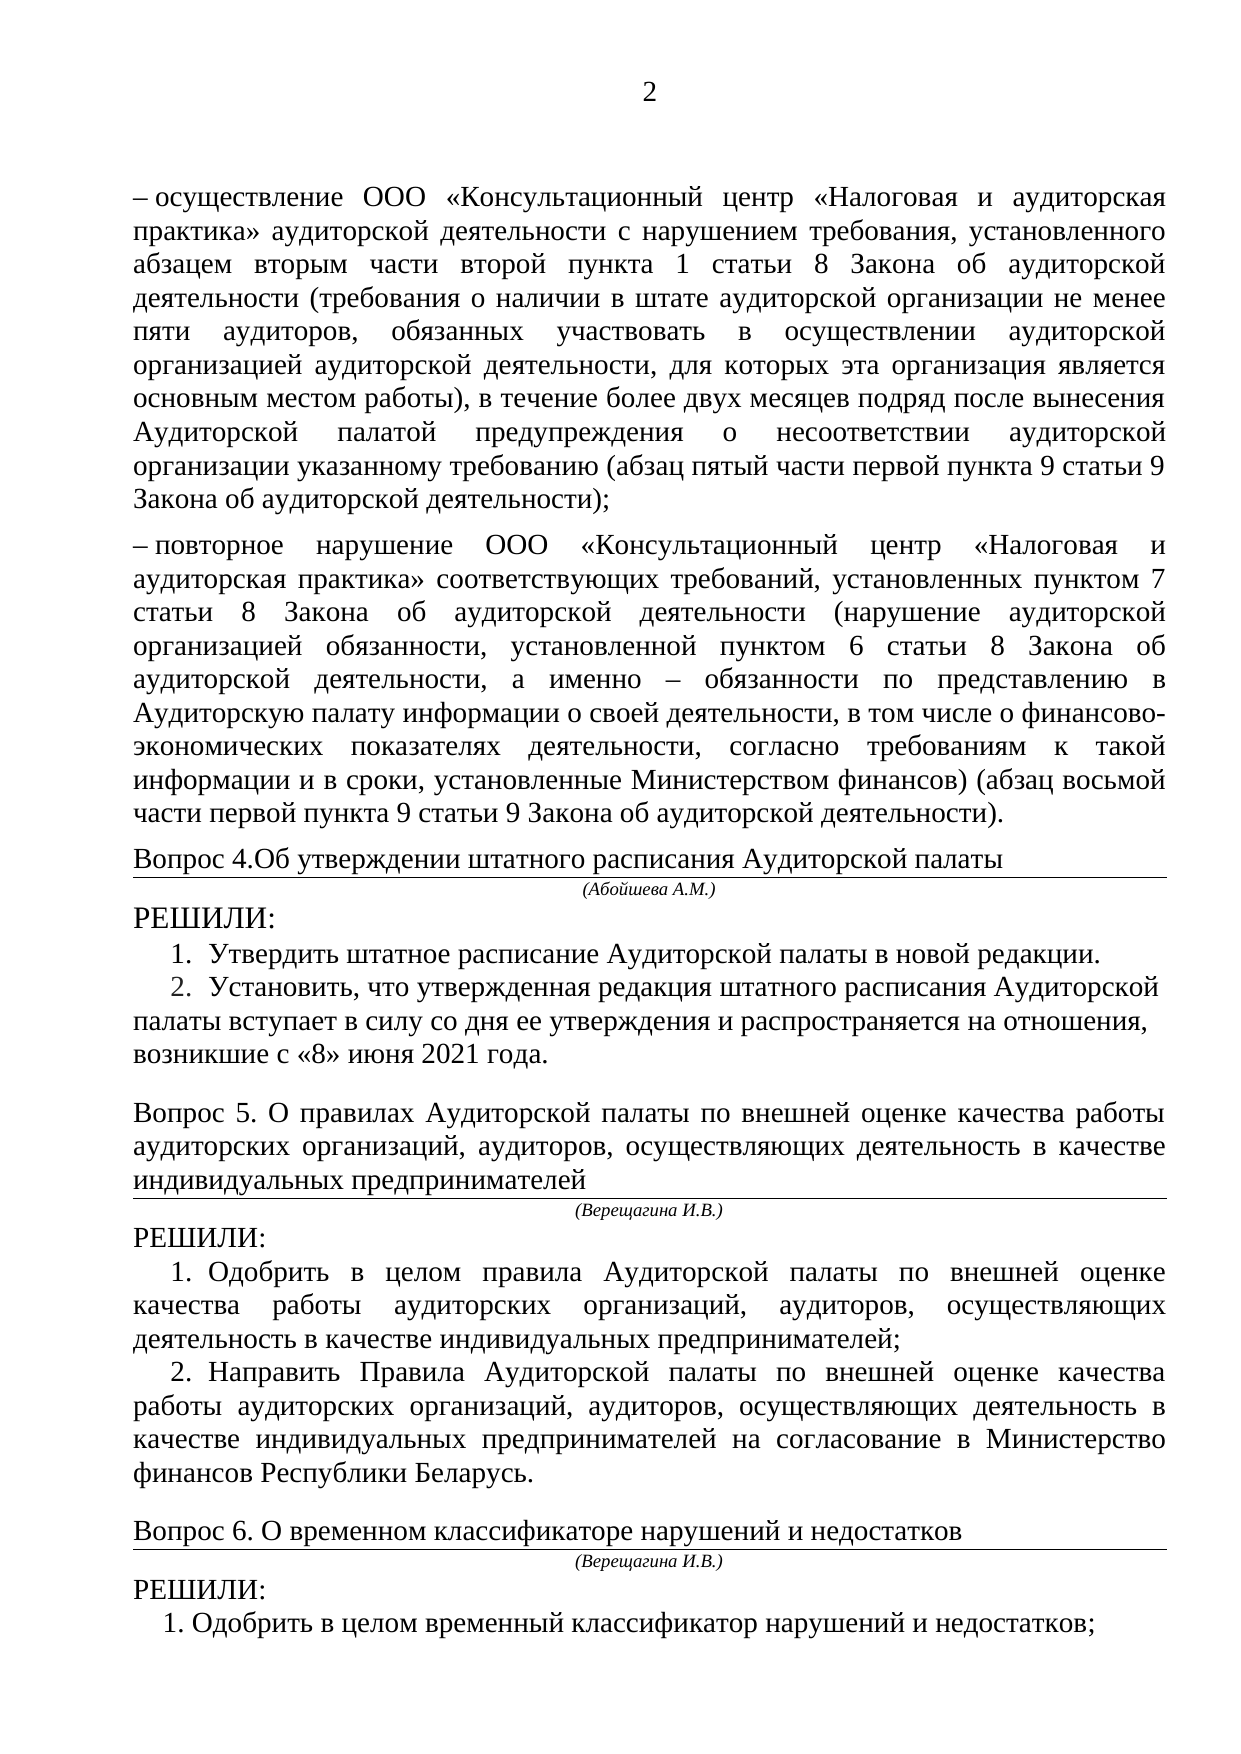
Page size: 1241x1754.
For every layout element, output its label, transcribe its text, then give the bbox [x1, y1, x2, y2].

text РЕШИЛИ: [133, 1572, 1167, 1605]
text – повторное нарушение ООО «Консультационный центр «Налоговая и аудиторская практика» соответствующих требований, установленных пунктом 7 статьи 8 Закона об аудиторской деятельности (нарушение аудиторской организацией обязанности, установленной пунктом 6 статьи 8 Закона об аудиторской деятельности, а именно – обязанности по представлению в Аудиторскую палату информации о своей деятельности, в том числе о финансово-экономических показателях деятельности, согласно требованиям к такой информации и в сроки, установленные Министерством финансов) (абзац восьмой части первой пункта 9 статьи 9 Закона об аудиторской деятельности). [133, 527, 1167, 829]
text Вопрос 6. О временном классификаторе нарушений и недостатков [133, 1513, 1167, 1549]
list (Верещагина И.В.) [133, 1199, 1167, 1220]
text Вопрос 5. О правилах Аудиторской палаты по внешней оценке качества работы аудиторских организаций, аудиторов, осуществляющих деятельность в качестве индивидуальных предпринимателей [133, 1095, 1167, 1198]
text РЕШИЛИ: [133, 1220, 1167, 1254]
text (Абойшева А.М.) [133, 878, 1167, 900]
text 1. Одобрить в целом временный классификатор нарушений и недостатков; [133, 1605, 1167, 1639]
list Направить Правила Аудиторской палаты по внешней оценке качества работы аудиторских организаций, аудиторов, осуществляющих деятельность в качестве индивидуальных предпринимателей на согласование в Министерство финансов Республики Беларусь. [133, 1354, 1167, 1488]
list Одобрить в целом правила Аудиторской палаты по внешней оценке качества работы аудиторских организаций, аудиторов, осуществляющих деятельность в качестве индивидуальных предпринимателей; [133, 1254, 1167, 1354]
list (Верещагина И.В.) [133, 1550, 1167, 1572]
text – осуществление ООО «Консультационный центр «Налоговая и аудиторская практика» аудиторской деятельности с нарушением требования, установленного абзацем вторым части второй пункта 1 статьи 8 Закона об аудиторской деятельности (требования о наличии в штате аудиторской организации не менее пяти аудиторов, обязанных участвовать в осуществлении аудиторской организацией аудиторской деятельности, для которых эта организация является основным местом работы), в течение более двух месяцев подряд после вынесения Аудиторской палатой предупреждения о несоответствии аудиторской организации указанному требованию (абзац пятый части первой пункта 9 статьи 9 Закона об аудиторской деятельности); [133, 179, 1167, 515]
list Утвердить штатное расписание Аудиторской палаты в новой редакции. [133, 936, 1167, 969]
text Вопрос 4.Об утверждении штатного расписания Аудиторской палаты [133, 842, 1167, 877]
list Установить, что утвержденная редакция штатного расписания Аудиторской палаты вступает в силу со дня ее утверждения и распространяется на отношения, возникшие с «8» июня 2021 года. [133, 969, 1167, 1070]
text РЕШИЛИ: [133, 900, 1167, 936]
